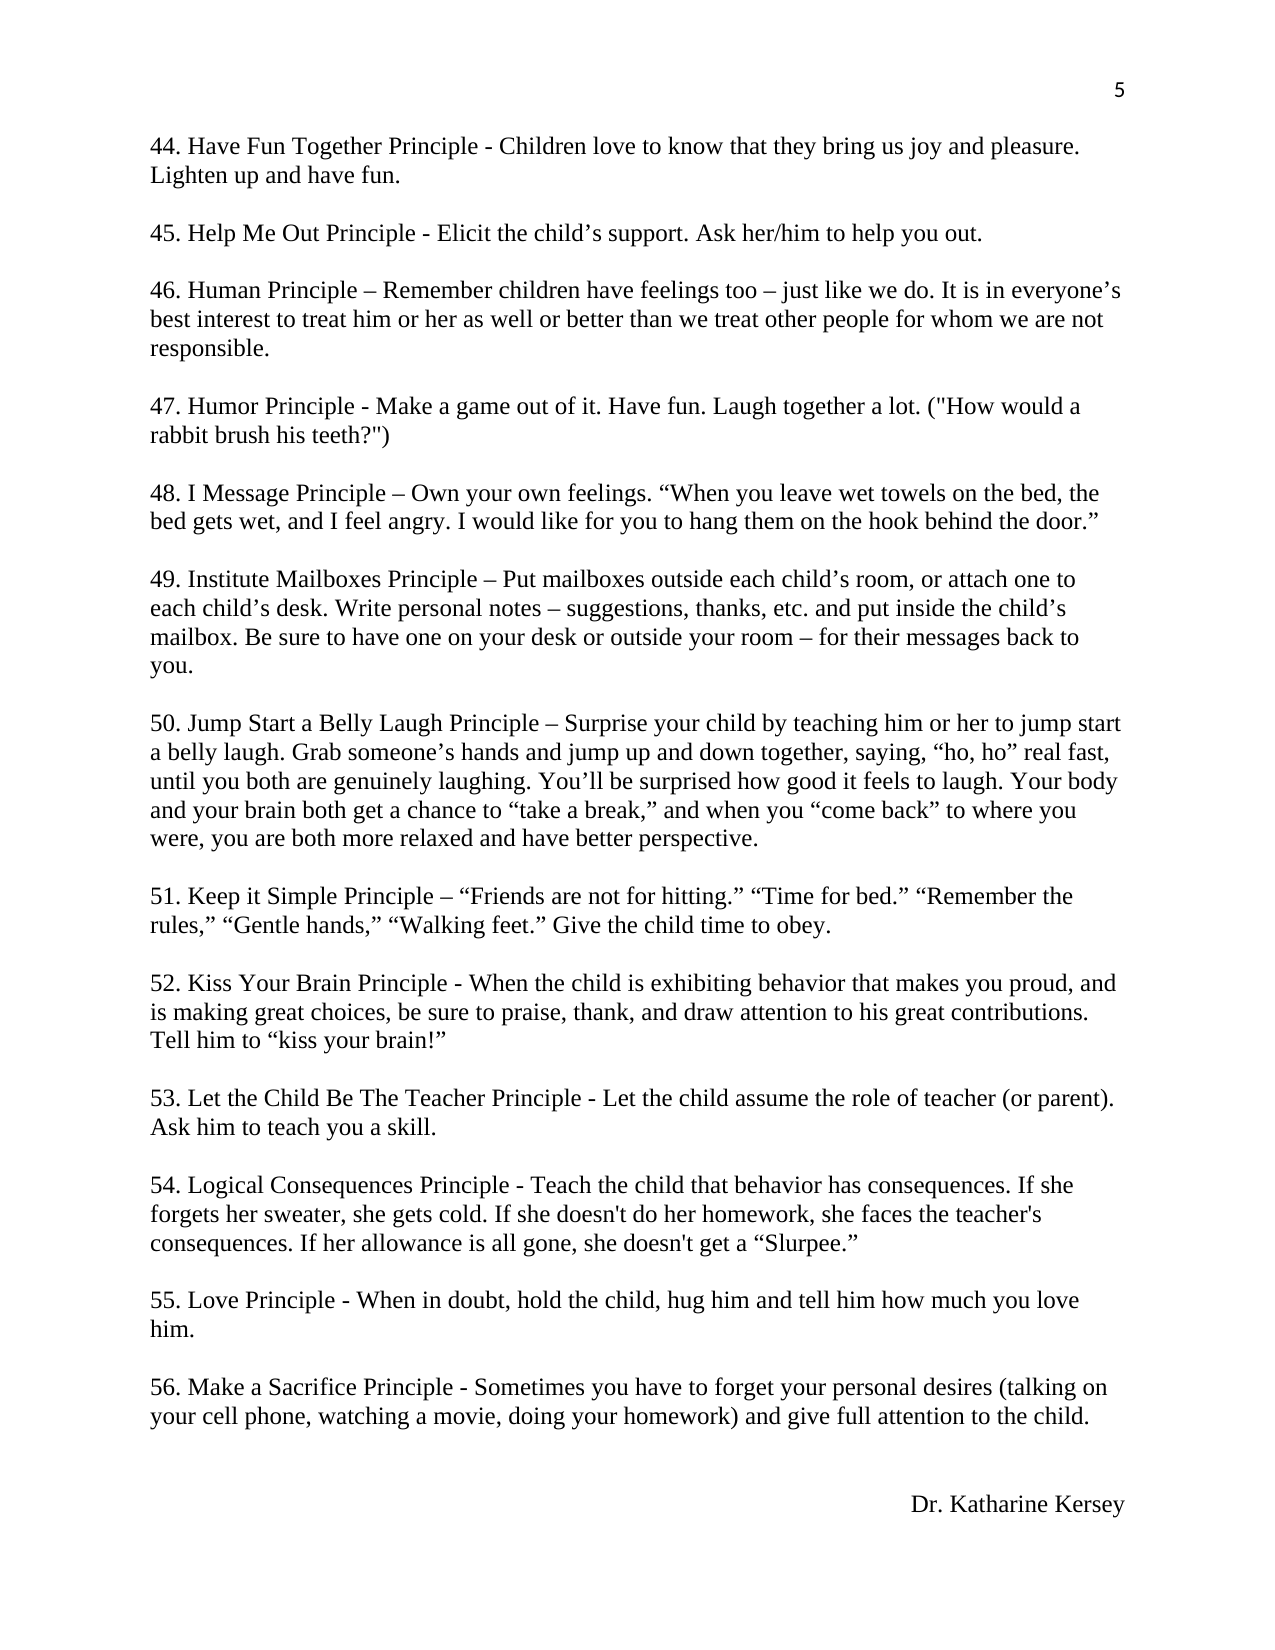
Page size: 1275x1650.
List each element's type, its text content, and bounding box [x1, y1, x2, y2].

text 45. Help Me Out Principle - Elicit the child’s support. Ask her/him to help you out. [150, 218, 1125, 246]
text 51. Keep it Simple Principle – “Friends are not for hitting.” “Time for bed.” “Remember the rules,” “Gentle hands,” “Walking feet.” Give the child time to obey. [150, 881, 1125, 939]
text 48. I Message Principle – Own your own feelings. “When you leave wet towels on the bed, the bed gets wet, and I feel angry. I would like for you to hang them on the hook behind the door.” [150, 478, 1125, 535]
text 47. Humor Principle - Make a game out of it. Have fun. Laugh together a lot. ("How would a rabbit brush his teeth?") [150, 391, 1125, 448]
text 53. Let the Child Be The Teacher Principle - Let the child assume the role of teacher (or parent). Ask him to teach you a skill. [150, 1083, 1125, 1141]
text 44. Have Fun Together Principle - Children love to know that they bring us joy and pleasure. Lighten up and have fun. [150, 131, 1125, 188]
text 55. Love Principle - When in doubt, hold the child, hug him and tell him how much you love him. [150, 1286, 1125, 1343]
text 54. Logical Consequences Principle - Teach the child that behavior has consequences. If she forgets her sweater, she gets cold. If she doesn't do her homework, she faces the teacher's consequences. If her allowance is all gone, she doesn't get a “Slurpee.” [150, 1170, 1125, 1256]
text 46. Human Principle – Remember children have feelings too – just like we do. It is in everyone’s best interest to treat him or her as well or better than we treat other people for whom we are not responsible. [150, 276, 1125, 362]
text 49. Institute Mailboxes Principle – Put mailboxes outside each child’s room, or attach one to each child’s desk. Write personal notes – suggestions, thanks, etc. and put inside the child’s mailbox. Be sure to have one on your desk or outside your room – for their messages back to you. [150, 564, 1125, 679]
text 50. Jump Start a Belly Laugh Principle – Surprise your child by teaching him or her to jump start a belly laugh. Grab someone’s hands and jump up and down together, saying, “ho, ho” real fast, until you both are genuinely laughing. You’ll be surprised how good it feels to laugh. Your body and your brain both get a chance to “take a break,” and when you “come back” to where you were, you are both more relaxed and have better perspective. [150, 708, 1125, 852]
text 52. Kiss Your Brain Principle - When the child is exhibiting behavior that makes you proud, and is making great choices, be sure to praise, thank, and draw attention to his great contributions. Tell him to “kiss your brain!” [150, 968, 1125, 1054]
text 56. Make a Sacrifice Principle - Sometimes you have to forget your personal desires (talking on your cell phone, watching a movie, doing your homework) and give full attention to the child. [150, 1372, 1125, 1430]
